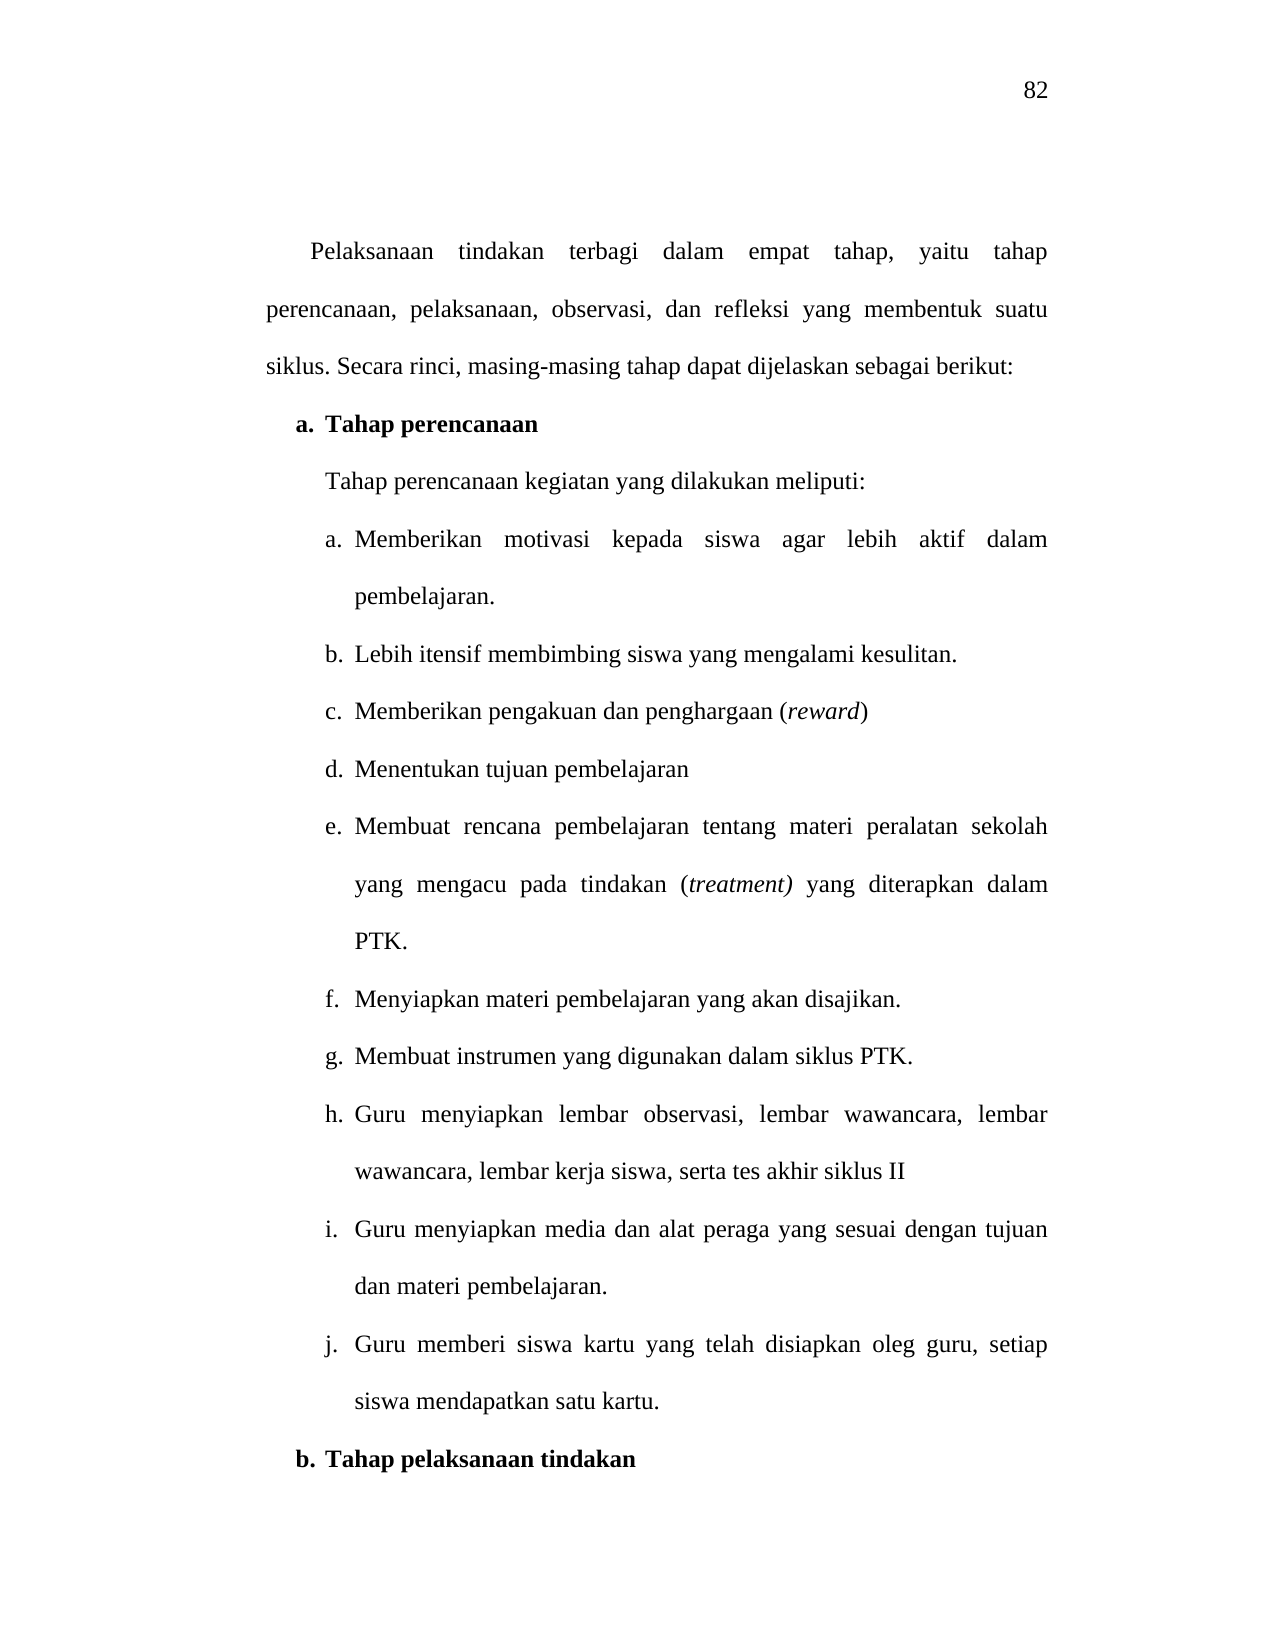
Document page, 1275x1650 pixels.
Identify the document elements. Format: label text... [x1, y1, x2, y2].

list Memberikan pengakuan dan penghargaan (reward) [325, 696, 1048, 725]
list Tahap perencanaan kegiatan yang dilakukan meliputi: [325, 466, 1048, 495]
list Menentukan tujuan pembelajaran [325, 754, 1048, 782]
list Menyiapkan materi pembelajaran yang akan disajikan. [325, 984, 1048, 1012]
list Membuat instrumen yang digunakan dalam siklus PTK. [325, 1041, 1048, 1070]
list Pelaksanaan tindakan terbagi dalam empat tahap, yaitu tahap perencanaan, pelaksanaan, observasi, dan refleksi yang membentuk suatu siklus. Secara rinci, masing-masing tahap dapat dijelaskan sebagai berikut: [266, 236, 1048, 380]
list Tahap perencanaan [295, 409, 1048, 437]
list Guru menyiapkan lembar observasi, lembar wawancara, lembar wawancara, lembar kerja siswa, serta tes akhir siklus II [325, 1099, 1048, 1185]
list Guru menyiapkan media dan alat peraga yang sesuai dengan tujuan dan materi pembelajaran. [325, 1214, 1048, 1300]
list Membuat rencana pembelajaran tentang materi peralatan sekolah yang mengacu pada tindakan (treatment) yang diterapkan dalam PTK. [325, 811, 1048, 955]
list Memberikan motivasi kepada siswa agar lebih aktif dalam pembelajaran. [325, 524, 1048, 610]
list Guru memberi siswa kartu yang telah disiapkan oleg guru, setiap siswa mendapatkan satu kartu. [325, 1329, 1048, 1415]
list Tahap pelaksanaan tindakan [295, 1444, 1048, 1472]
list Lebih itensif membimbing siswa yang mengalami kesulitan. [325, 639, 1048, 667]
